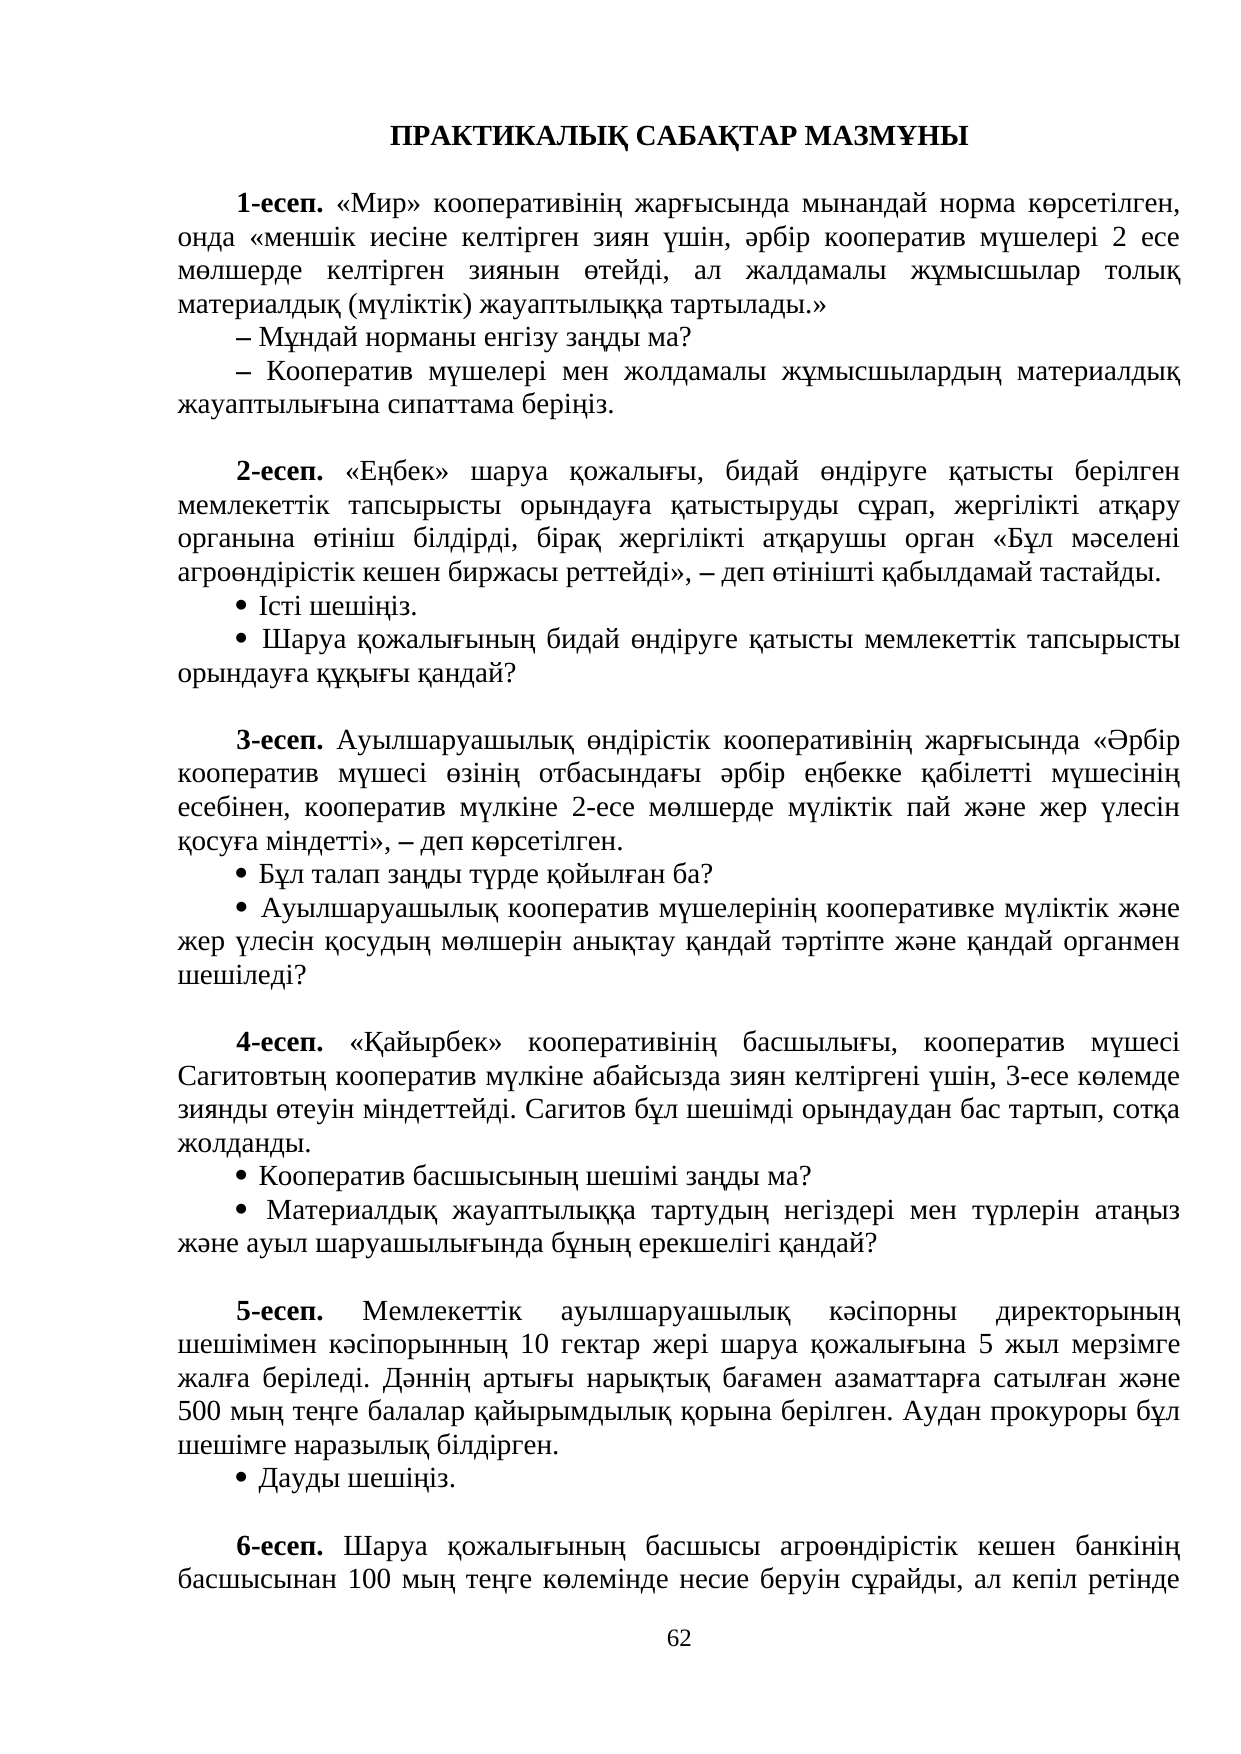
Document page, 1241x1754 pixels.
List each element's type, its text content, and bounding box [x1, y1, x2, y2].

text 3-есеп. Ауылшаруашылық өндірістік кооперативінің жарғысында «Әрбір кооператив мүшесі өзінің отбасындағы әрбір еңбекке қабілетті мүшесінің есебінен, кооператив мүлкіне 2-есе мөлшерде мүліктік пай және жер үлесін қосуға міндетті», – деп көрсетілген. [177, 722, 1181, 856]
text 2-есеп. «Еңбек» шаруа қожалығы, бидай өндіруге қатысты берілген мемлекеттік тапсырысты орындауға қатыстыруды сұрап, жергілікті атқару органына өтініш білдірді, бірақ жергілікті атқарушы орган «Бұл мәселені агроөндірістік кешен биржасы реттейді», – деп өтінішті қабылдамай тастайды. [177, 453, 1181, 588]
text ПРАКТИКАЛЫҚ САБАҚТАР МАЗМҰНЫ [177, 118, 1181, 152]
list Материалдық жауаптылыққа тартудың негіздері мен түрлерін атаңыз және ауыл шаруашылығында бұның ерекшелігі қандай? [177, 1192, 1181, 1259]
text 4-есеп. «Қайырбек» кооперативінің басшылығы, кооператив мүшесі Сагитовтың кооператив мүлкіне абайсызда зиян келтіргені үшін, 3-есе көлемде зиянды өтеуін міндеттейді. Сагитов бұл шешімді орындаудан бас тартып, сотқа жолданды. [177, 1024, 1181, 1158]
list Дауды шешіңіз. [177, 1460, 1181, 1494]
list Бұл талап заңды түрде қойылған ба? [177, 856, 1181, 890]
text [177, 1528, 1181, 1595]
list Ауылшаруашылық кооператив мүшелерінің кооперативке мүліктік және жер үлесін қосудың мөлшерін анықтау қандай тәртіпте және қандай органмен шешіледі? [177, 890, 1181, 991]
list Кооператив басшысының шешімі заңды ма? [177, 1158, 1181, 1192]
list Мұндай норманы енгізу заңды ма? [177, 319, 1181, 353]
list Шаруа қожалығының бидай өндіруге қатысты мемлекеттік тапсырысты орындауға құқығы қандай? [177, 621, 1181, 688]
text 1-есеп. «Мир» кооперативінің жарғысында мынандай норма көрсетілген, онда «меншік иесіне келтірген зиян үшін, әрбір кооператив мүшелері 2 есе мөлшерде келтірген зиянын өтейді, ал жалдамалы жұмысшылар толық материалдық (мүліктік) жауаптылыққа тартылады.» [177, 185, 1181, 319]
list Істі шешіңіз. [177, 588, 1181, 621]
list Кооператив мүшелері мен жолдамалы жұмысшылардың материалдық жауаптылығына сипаттама беріңіз. [177, 353, 1181, 420]
text 5-есеп. Мемлекеттік ауылшаруашылық кәсіпорны директорының шешімімен кәсіпорынның жері шаруа қожалығына 5 жыл мерзімге жалға беріледі. Дәннің артығы нарықтық бағамен азаматтарға сатылған және 500 мың теңге балалар қайырымдылық қорына берілген. Аудан прокуроры бұл шешімге наразылық білдірген. [177, 1293, 1181, 1460]
